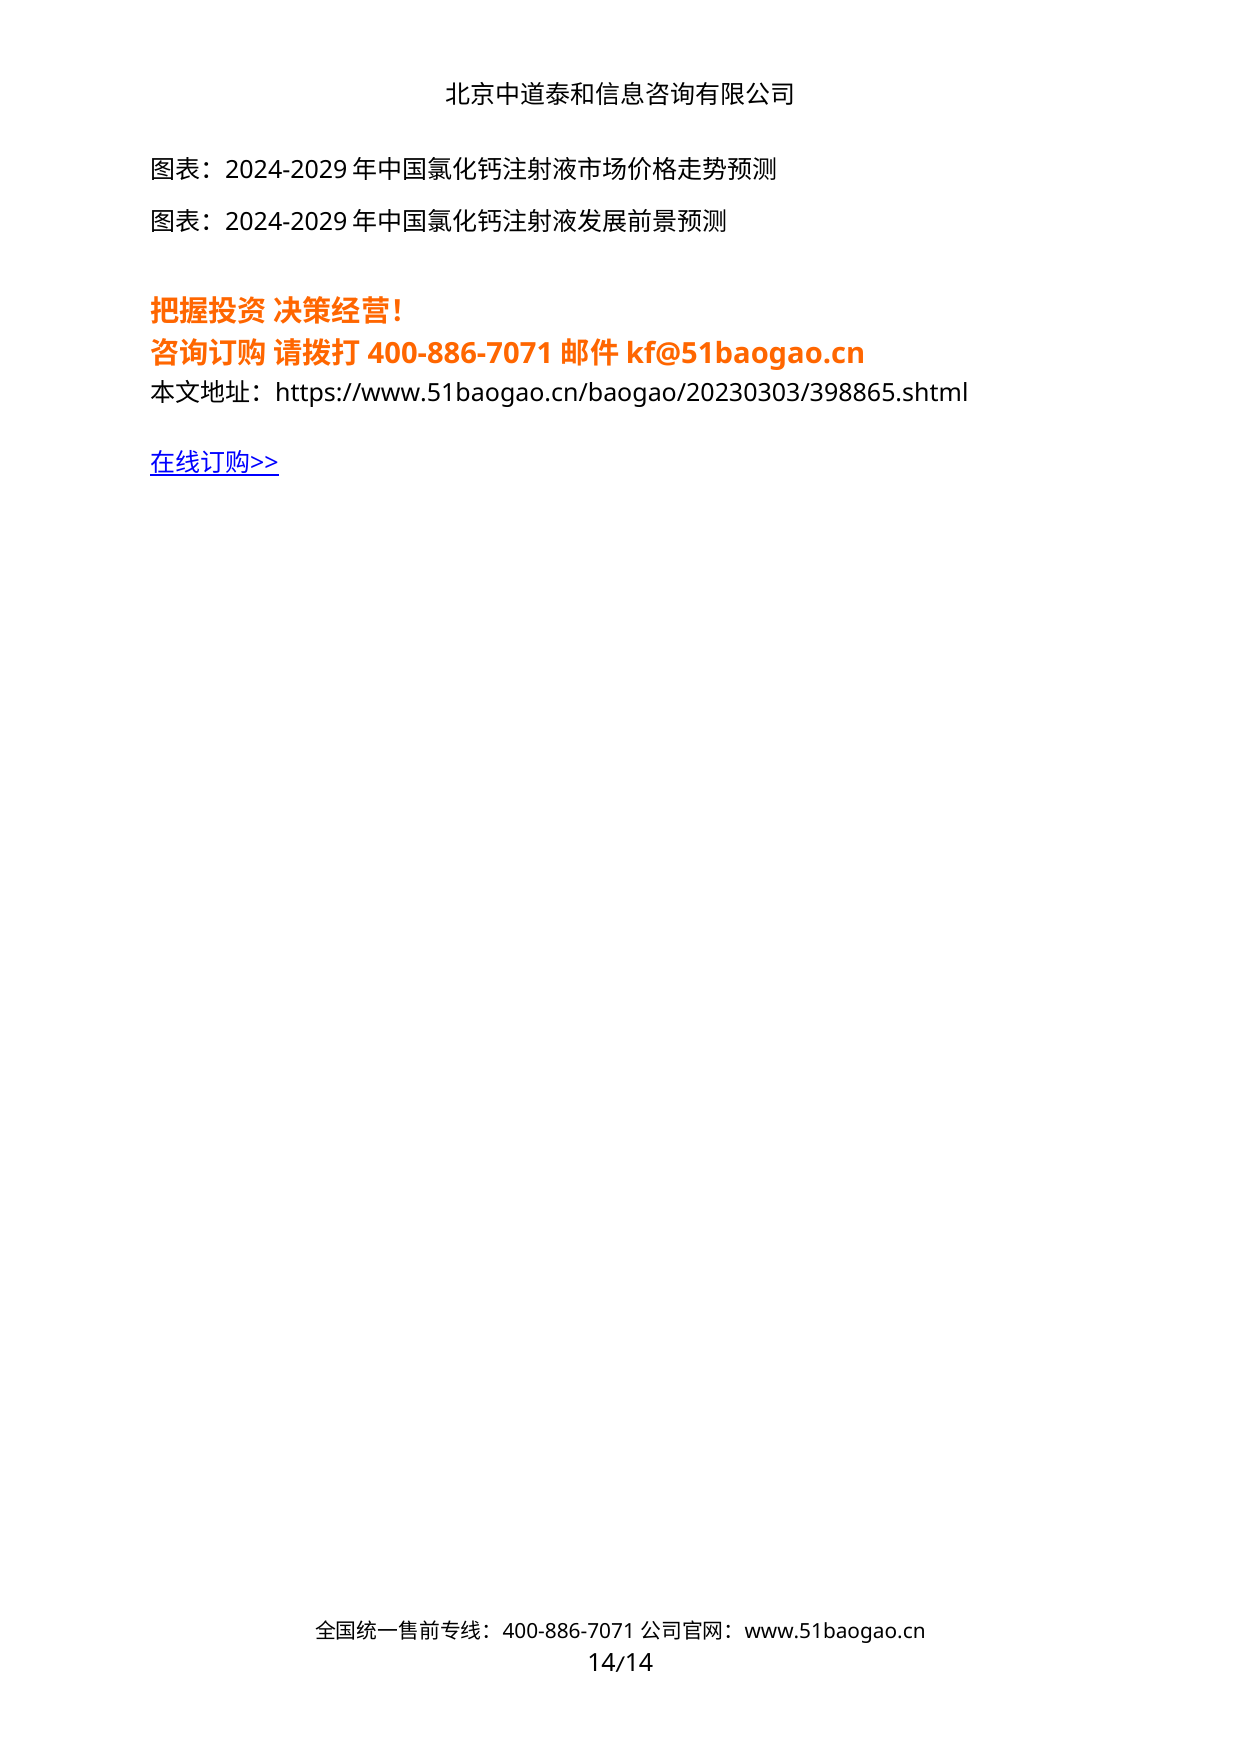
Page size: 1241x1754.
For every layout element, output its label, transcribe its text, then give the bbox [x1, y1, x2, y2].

text 图表：2024-2029年中国氯化钙注射液发展前景预测 [150, 202, 1090, 238]
text 把握投资 决策经营！咨询订购 请拨打 400-886-7071 邮件 kf@51baogao.cn本文地址：https://www.51baogao.cn/baogao/20230303/398865.shtml [150, 254, 1090, 409]
text 图表：2024-2029年中国氯化钙注射液市场价格走势预测 [150, 150, 1090, 186]
text 在线订购>> [150, 409, 1090, 479]
